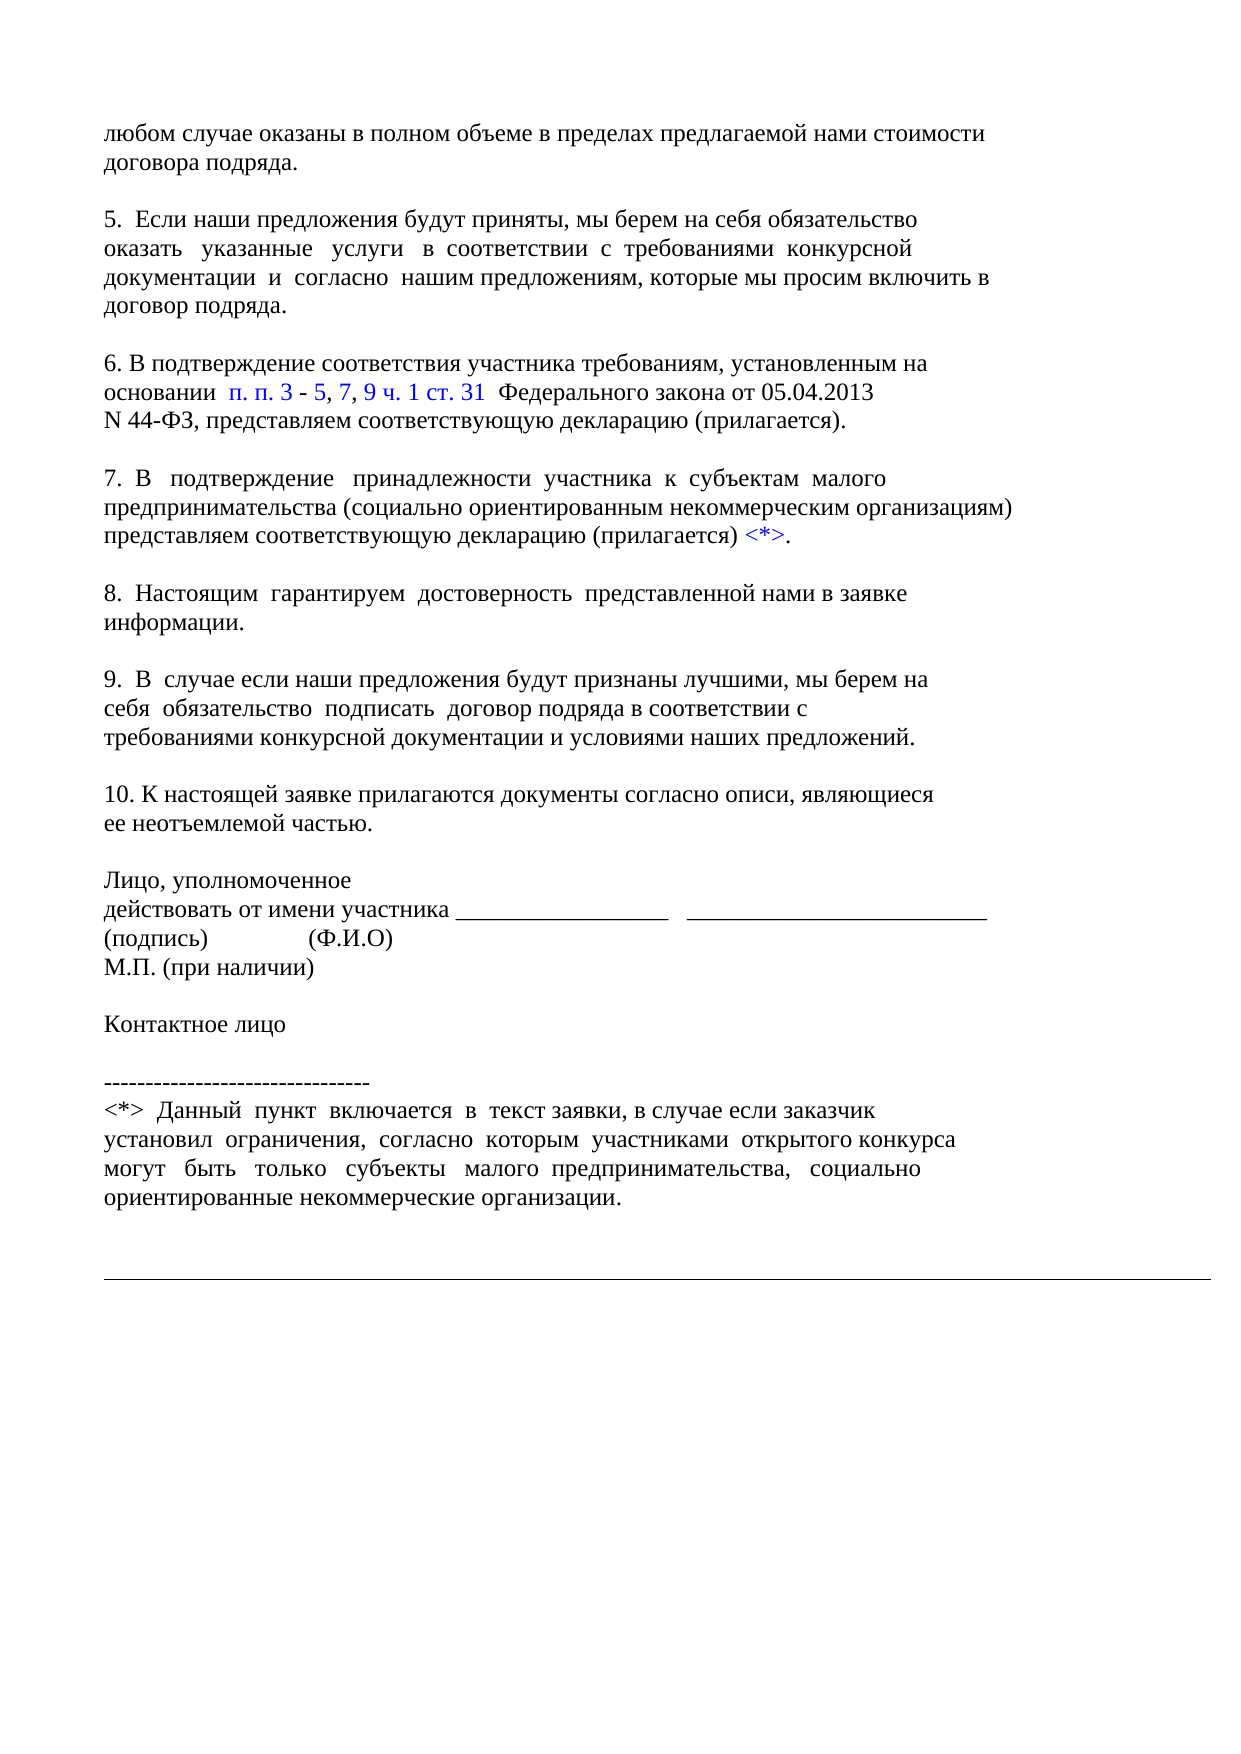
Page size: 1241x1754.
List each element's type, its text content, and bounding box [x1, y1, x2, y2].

text договора подряда. [103, 147, 1211, 176]
text Лицо, уполномоченное [103, 866, 1211, 894]
text М.П. (при наличии) [103, 952, 1211, 981]
text 10. К настоящей заявке прилагаются документы согласно описи, являющиеся [103, 779, 1211, 808]
text действовать от имени участника _________________ ________________________ [103, 894, 1211, 923]
text 9. В случае если наши предложения будут признаны лучшими, мы берем на [103, 664, 1211, 693]
text <*> Данный пункт включается в текст заявки, в случае если заказчик [103, 1096, 1211, 1124]
text информации. [103, 607, 1211, 636]
text могут быть только субъекты малого предпринимательства, социально [103, 1153, 1211, 1182]
text себя обязательство подписать договор подряда в соответствии с [103, 693, 1211, 722]
text представляем соответствующую декларацию (прилагается) <*>. [103, 521, 1211, 549]
text ориентированные некоммерческие организации. [103, 1182, 1211, 1211]
text установил ограничения, согласно которым участниками открытого конкурса [103, 1124, 1211, 1153]
text Контактное лицо [103, 1009, 1211, 1038]
text предпринимательства (социально ориентированным некоммерческим организациям) [103, 492, 1211, 521]
text 6. В подтверждение соответствия участника требованиям, установленным на [103, 348, 1211, 377]
text 7. В подтверждение принадлежности участника к субъектам малого [103, 463, 1211, 492]
text основании п. п. 3 - 5, 7, 9 ч. 1 ст. 31 Федерального закона от 05.04.2013 [103, 377, 1211, 406]
text требованиями конкурсной документации и условиями наших предложений. [103, 722, 1211, 751]
text 5. Если наши предложения будут приняты, мы берем на себя обязательство [103, 204, 1211, 233]
text оказать указанные услуги в соответствии с требованиями конкурсной [103, 233, 1211, 262]
text (подпись) (Ф.И.О) [103, 923, 1211, 952]
text 8. Настоящим гарантируем достоверность представленной нами в заявке [103, 578, 1211, 607]
text N 44-ФЗ, представляем соответствующую декларацию (прилагается). [103, 406, 1211, 434]
text -------------------------------- [103, 1067, 1211, 1096]
text документации и согласно нашим предложениям, которые мы просим включить в [103, 262, 1211, 291]
text любом случае оказаны в полном объеме в пределах предлагаемой нами стоимости [103, 118, 1211, 147]
text договор подряда. [103, 291, 1211, 319]
text ее неотъемлемой частью. [103, 808, 1211, 837]
